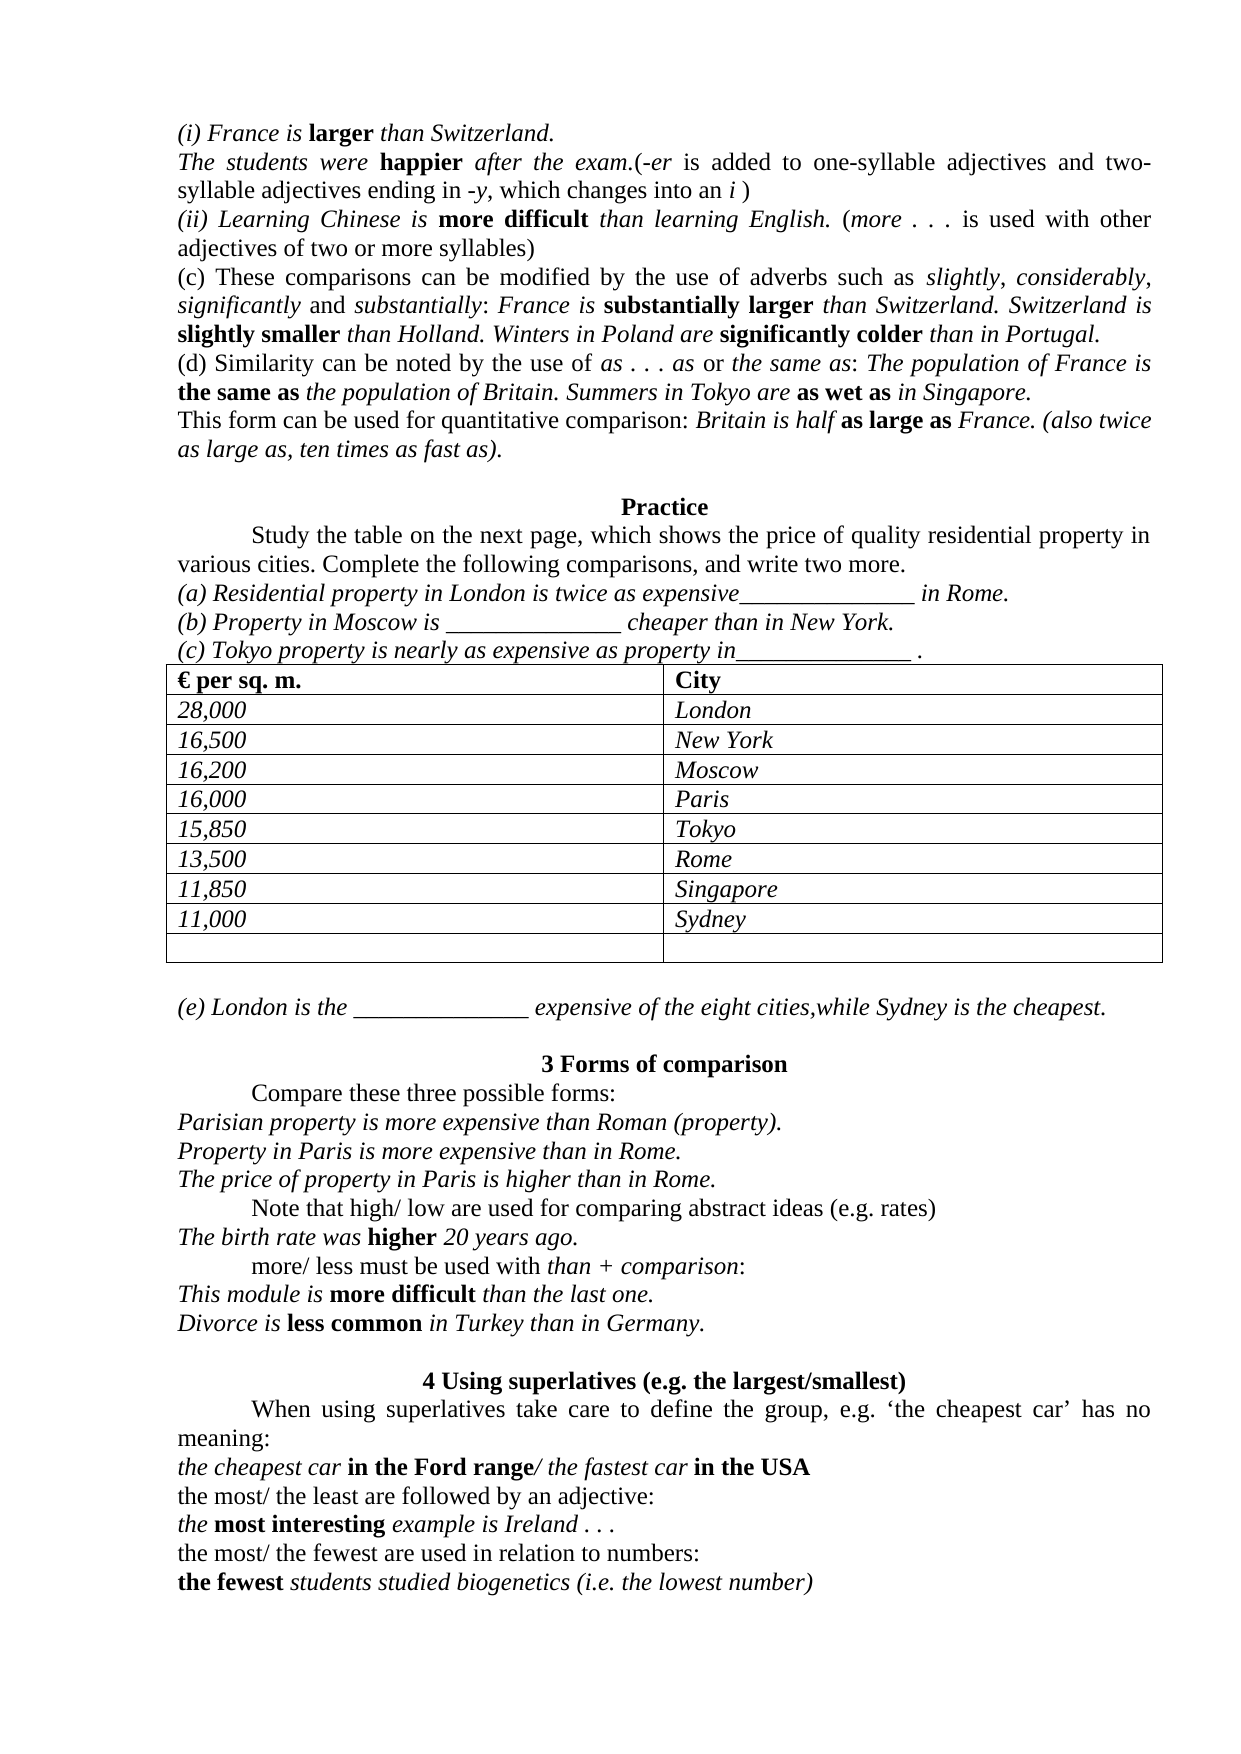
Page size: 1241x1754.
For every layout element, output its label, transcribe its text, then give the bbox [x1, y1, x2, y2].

text Divorce is less common in Turkey than in Germany. [177, 1308, 1152, 1337]
text the most/ the least are followed by an adjective: [177, 1481, 1152, 1509]
text (c) These comparisons can be modified by the use of adverbs such as slightly, considerably, significantly and substantially: France is substantially larger than Switzerland. Switzerland is slightly smaller than Holland. Winters in Poland are significantly colder than in Portugal. [177, 262, 1152, 348]
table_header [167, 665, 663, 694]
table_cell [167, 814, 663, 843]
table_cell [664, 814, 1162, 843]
text 3 Forms of comparison [177, 1049, 1152, 1078]
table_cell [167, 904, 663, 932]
text (b) Property in Moscow is ______________ cheaper than in New York. [177, 607, 1152, 636]
text When using superlatives take care to define the group, e.g. ‘the cheapest car’ has no meaning: [177, 1394, 1152, 1452]
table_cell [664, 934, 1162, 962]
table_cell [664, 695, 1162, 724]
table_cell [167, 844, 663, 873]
text Study the table on the next page, which shows the price of quality residential property in various cities. Complete the following comparisons, and write two more. [177, 521, 1152, 578]
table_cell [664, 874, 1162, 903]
text more/ less must be used with than + comparison: [177, 1251, 1152, 1279]
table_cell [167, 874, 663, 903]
text This module is more difficult than the last one. [177, 1279, 1152, 1308]
text (a) Residential property in London is twice as expensive______________ in Rome. [177, 578, 1152, 607]
text The students were happier after the exam.(-er is added to one-syllable adjectives and two-syllable adjectives ending in -y, which changes into an i ) [177, 147, 1152, 204]
text (e) London is the ______________ expensive of the eight cities,while Sydney is the cheapest. [177, 992, 1152, 1021]
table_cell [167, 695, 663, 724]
text (d) Similarity can be noted by the use of as . . . as or the same as: The population of France is the same as the population of Britain. Summers in Tokyo are as wet as in Singapore. [177, 348, 1152, 406]
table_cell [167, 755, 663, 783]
text The price of property in Paris is higher than in Rome. [177, 1164, 1152, 1193]
text Practice [177, 492, 1152, 521]
text the cheapest car in the Ford range/ the fastest car in the USA [177, 1452, 1152, 1481]
text (ii) Learning Chinese is more difficult than learning English. (more . . . is used with other adjectives of two or more syllables) [177, 204, 1152, 262]
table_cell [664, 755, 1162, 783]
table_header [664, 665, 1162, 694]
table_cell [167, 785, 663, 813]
text This form can be used for quantitative comparison: Britain is half as large as France. (also twice as large as, ten times as fast as). [177, 406, 1152, 463]
text (i) France is larger than Switzerland. [177, 118, 1152, 147]
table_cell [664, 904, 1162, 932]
text Compare these three possible forms: [177, 1078, 1152, 1107]
text the fewest students studied biogenetics (i.e. the lowest number) [177, 1567, 1152, 1596]
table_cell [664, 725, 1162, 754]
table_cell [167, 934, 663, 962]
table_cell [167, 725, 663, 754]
text Property in Paris is more expensive than in Rome. [177, 1136, 1152, 1164]
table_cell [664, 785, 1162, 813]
text The birth rate was higher 20 years ago. [177, 1222, 1152, 1251]
text Parisian property is more expensive than Roman (property). [177, 1107, 1152, 1136]
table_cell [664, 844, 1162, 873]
text (c) Tokyo property is nearly as expensive as property in______________ . [177, 636, 1152, 664]
text Note that high/ low are used for comparing abstract ideas (e.g. rates) [177, 1193, 1152, 1222]
text the most interesting example is Ireland . . . [177, 1509, 1152, 1538]
text the most/ the fewest are used in relation to numbers: [177, 1538, 1152, 1567]
text 4 Using superlatives (e.g. the largest/smallest) [177, 1366, 1152, 1394]
